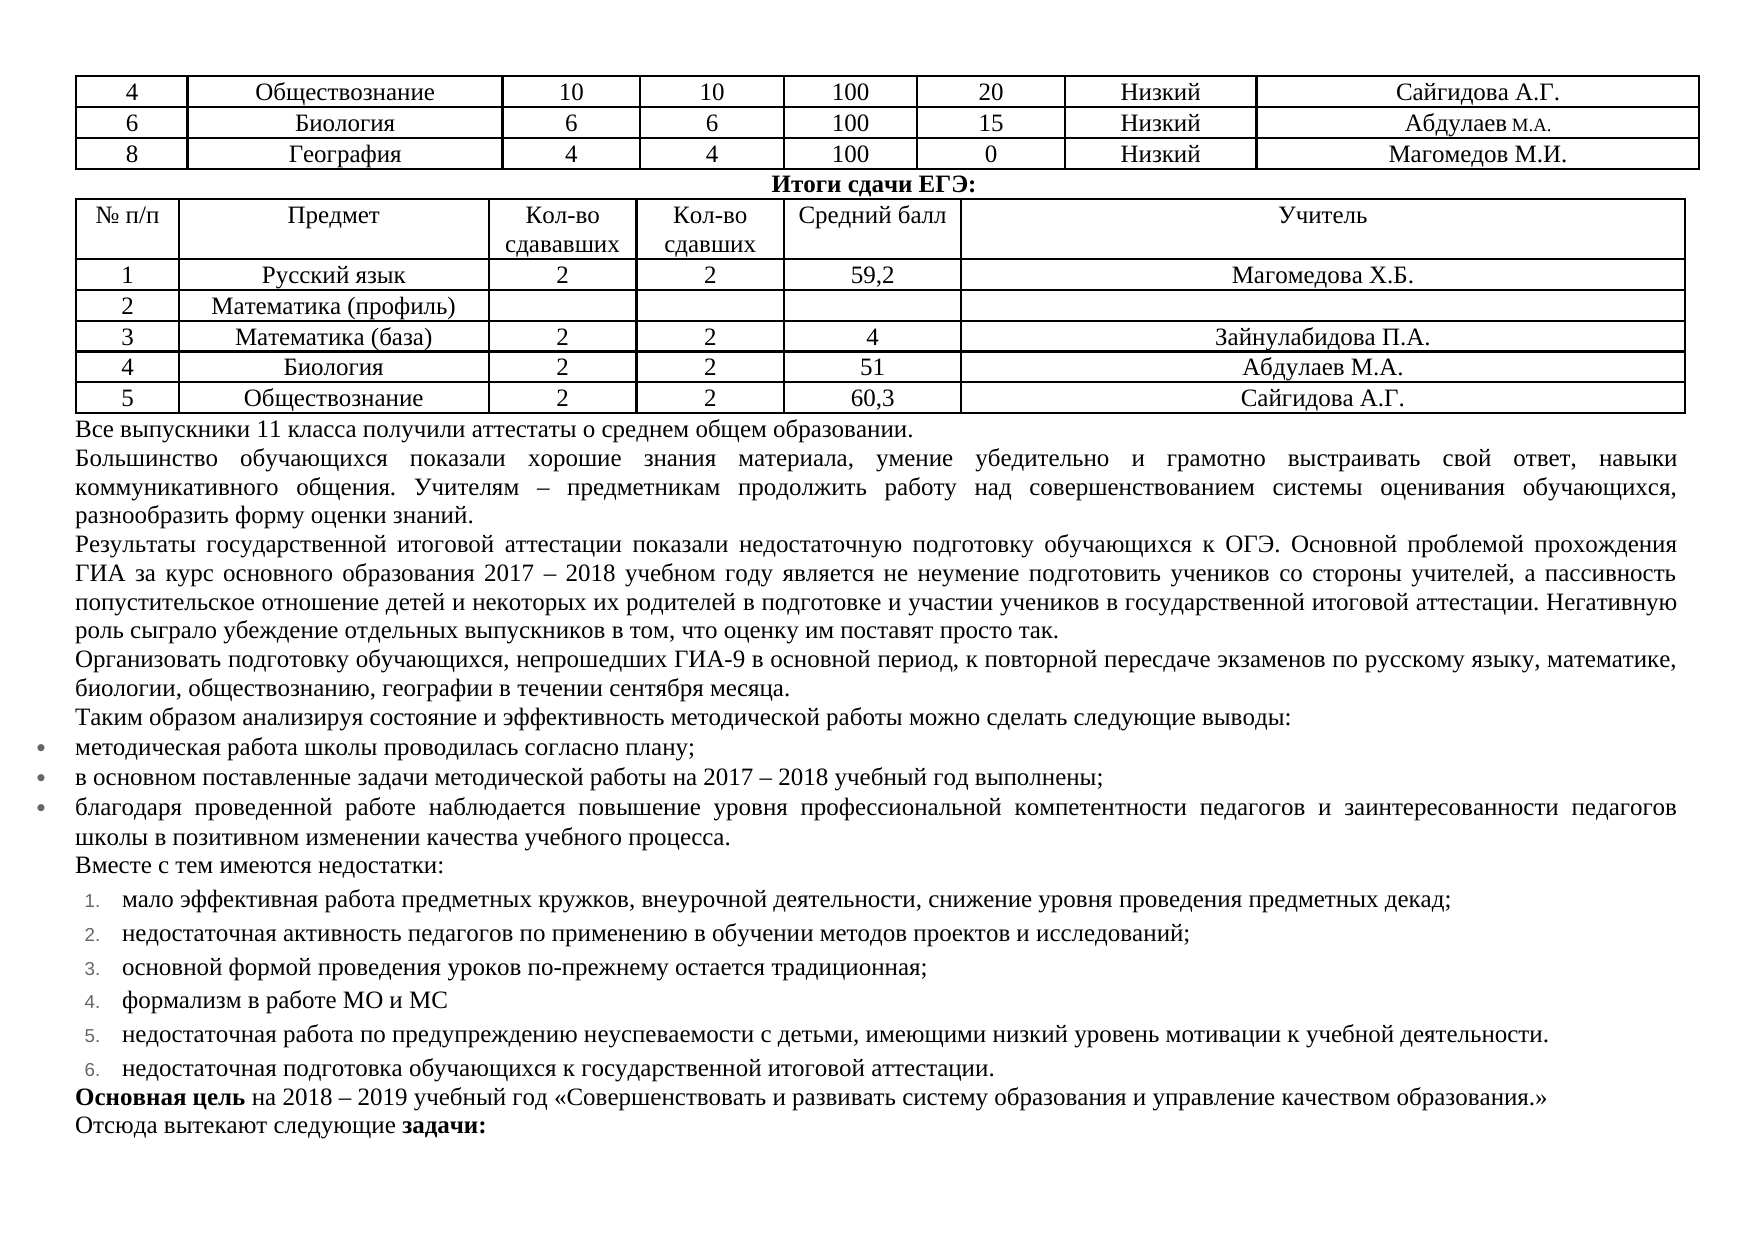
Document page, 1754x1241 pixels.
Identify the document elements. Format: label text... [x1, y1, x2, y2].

list основной формой проведения уроков по-прежнему остается традиционная; [84, 947, 1679, 980]
table_header Средний балл [785, 200, 960, 258]
list недостаточная активность педагогов по применению в обучении методов проектов и исследований; [84, 913, 1679, 947]
table_cell 2 [638, 353, 783, 381]
table_cell 5 [77, 383, 178, 412]
table_cell 2 [490, 353, 635, 381]
table_cell Математика (база) [180, 322, 488, 350]
table_cell Обществознание [180, 383, 488, 412]
table_cell 1 [77, 260, 178, 289]
table_cell 4 [641, 139, 783, 167]
table_cell 100 [785, 139, 916, 167]
table_cell Сайгидова А.Г. [962, 383, 1684, 412]
table_cell 2 [638, 322, 783, 350]
table_cell 10 [641, 77, 783, 106]
table_cell 100 [785, 77, 916, 106]
table_cell 2 [638, 260, 783, 289]
list благодаря проведенной работе наблюдается повышение уровня профессиональной компетентности педагогов и заинтересованности педагогов школы в позитивном изменении качества учебного процесса. [37, 790, 1679, 850]
table_cell Биология [189, 108, 501, 137]
table_cell Магомедов М.И. [1258, 139, 1698, 167]
list в основном поставленные задачи методической работы на 2017 – 2018 учебный год выполнены; [37, 760, 1679, 790]
table_cell 3 [77, 322, 178, 350]
list недостаточная работа по предупреждению неуспеваемости с детьми, имеющими низкий уровень мотивации к учебной деятельности. [84, 1014, 1679, 1048]
table_cell 20 [918, 77, 1064, 106]
list мало эффективная работа предметных кружков, внеурочной деятельности, снижение уровня проведения предметных декад; [84, 879, 1679, 913]
table_cell 8 [77, 139, 186, 167]
table_cell Обществознание [189, 77, 501, 106]
table_cell 100 [785, 108, 916, 137]
table_cell 51 [785, 353, 960, 381]
table_cell 15 [918, 108, 1064, 137]
text Большинство обучающихся показали хорошие знания материала, умение убедительно и грамотно выстраивать свой ответ, навыки коммуникативного общения. Учителям – предметникам продолжить работу над совершенствованием системы оценивания обучающихся, разнообразить форму оценки знаний. [75, 443, 1679, 529]
table_header Кол-во сдававших [490, 200, 635, 258]
table_header Учитель [962, 200, 1684, 258]
list недостаточная подготовка обучающихся к государственной итоговой аттестации. [84, 1048, 1679, 1082]
table_cell Низкий [1066, 77, 1255, 106]
table_cell 6 [504, 108, 639, 137]
table_cell [962, 291, 1684, 319]
table_cell 4 [785, 322, 960, 350]
table_cell 59,2 [785, 260, 960, 289]
table_cell 6 [77, 108, 186, 137]
table_cell Зайнулабидова П.А. [962, 322, 1684, 350]
text Таким образом анализируя состояние и эффективность методической работы можно сделать следующие выводы: [75, 702, 1679, 730]
table_cell Абдулаев М.А. [962, 353, 1684, 381]
text Основная цель на 2018 – 2019 учебный год «Совершенствовать и развивать систему образования и управление качеством образования.» [75, 1082, 1679, 1110]
table_cell 4 [77, 77, 186, 106]
table_cell Биология [180, 353, 488, 381]
table_cell 2 [490, 322, 635, 350]
table_cell Абдулаев М.А. [1258, 108, 1698, 137]
table_cell География [189, 139, 501, 167]
table_cell 4 [504, 139, 639, 167]
text Все выпускники 11 класса получили аттестаты о среднем общем образовании. [75, 414, 1679, 443]
table_cell 2 [638, 383, 783, 412]
table_cell 2 [490, 260, 635, 289]
text Организовать подготовку обучающихся, непрошедших ГИА-9 в основной период, к повторной пересдаче экзаменов по русскому языку, математике, биологии, обществознанию, географии в течении сентября месяца. [75, 644, 1679, 702]
table_cell Магомедова Х.Б. [962, 260, 1684, 289]
table_cell 6 [641, 108, 783, 137]
table_cell 10 [504, 77, 639, 106]
table_cell [490, 291, 635, 319]
text Отсюда вытекают следующие задачи: [75, 1110, 1679, 1139]
text Итоги сдачи ЕГЭ: [75, 170, 1679, 198]
table_header № п/п [77, 200, 178, 258]
table_cell Низкий [1066, 139, 1255, 167]
list методическая работа школы проводилась согласно плану; [37, 730, 1679, 760]
table_cell 60,3 [785, 383, 960, 412]
table_cell 2 [77, 291, 178, 319]
table_header Предмет [180, 200, 488, 258]
text Результаты государственной итоговой аттестации показали недостаточную подготовку обучающихся к ОГЭ. Основной проблемой прохождения ГИА за курс основного образования 2017 – 2018 учебном году является не неумение подготовить учеников со стороны учителей, а пассивность попустительское отношение детей и некоторых их родителей в подготовке и участии учеников в государственной итоговой аттестации. Негативную роль сыграло убеждение отдельных выпускников в том, что оценку им поставят просто так. [75, 529, 1679, 644]
table_header Кол-во сдавших [638, 200, 783, 258]
list формализм в работе МО и МС [84, 980, 1679, 1014]
text Вместе с тем имеются недостатки: [75, 850, 1679, 879]
table_cell Низкий [1066, 108, 1255, 137]
table_cell 2 [490, 383, 635, 412]
table_cell 4 [77, 353, 178, 381]
table_cell Сайгидова А.Г. [1258, 77, 1698, 106]
table_cell Математика (профиль) [180, 291, 488, 319]
table_cell 0 [918, 139, 1064, 167]
table_cell [638, 291, 783, 319]
table_cell [785, 291, 960, 319]
table_cell Русский язык [180, 260, 488, 289]
